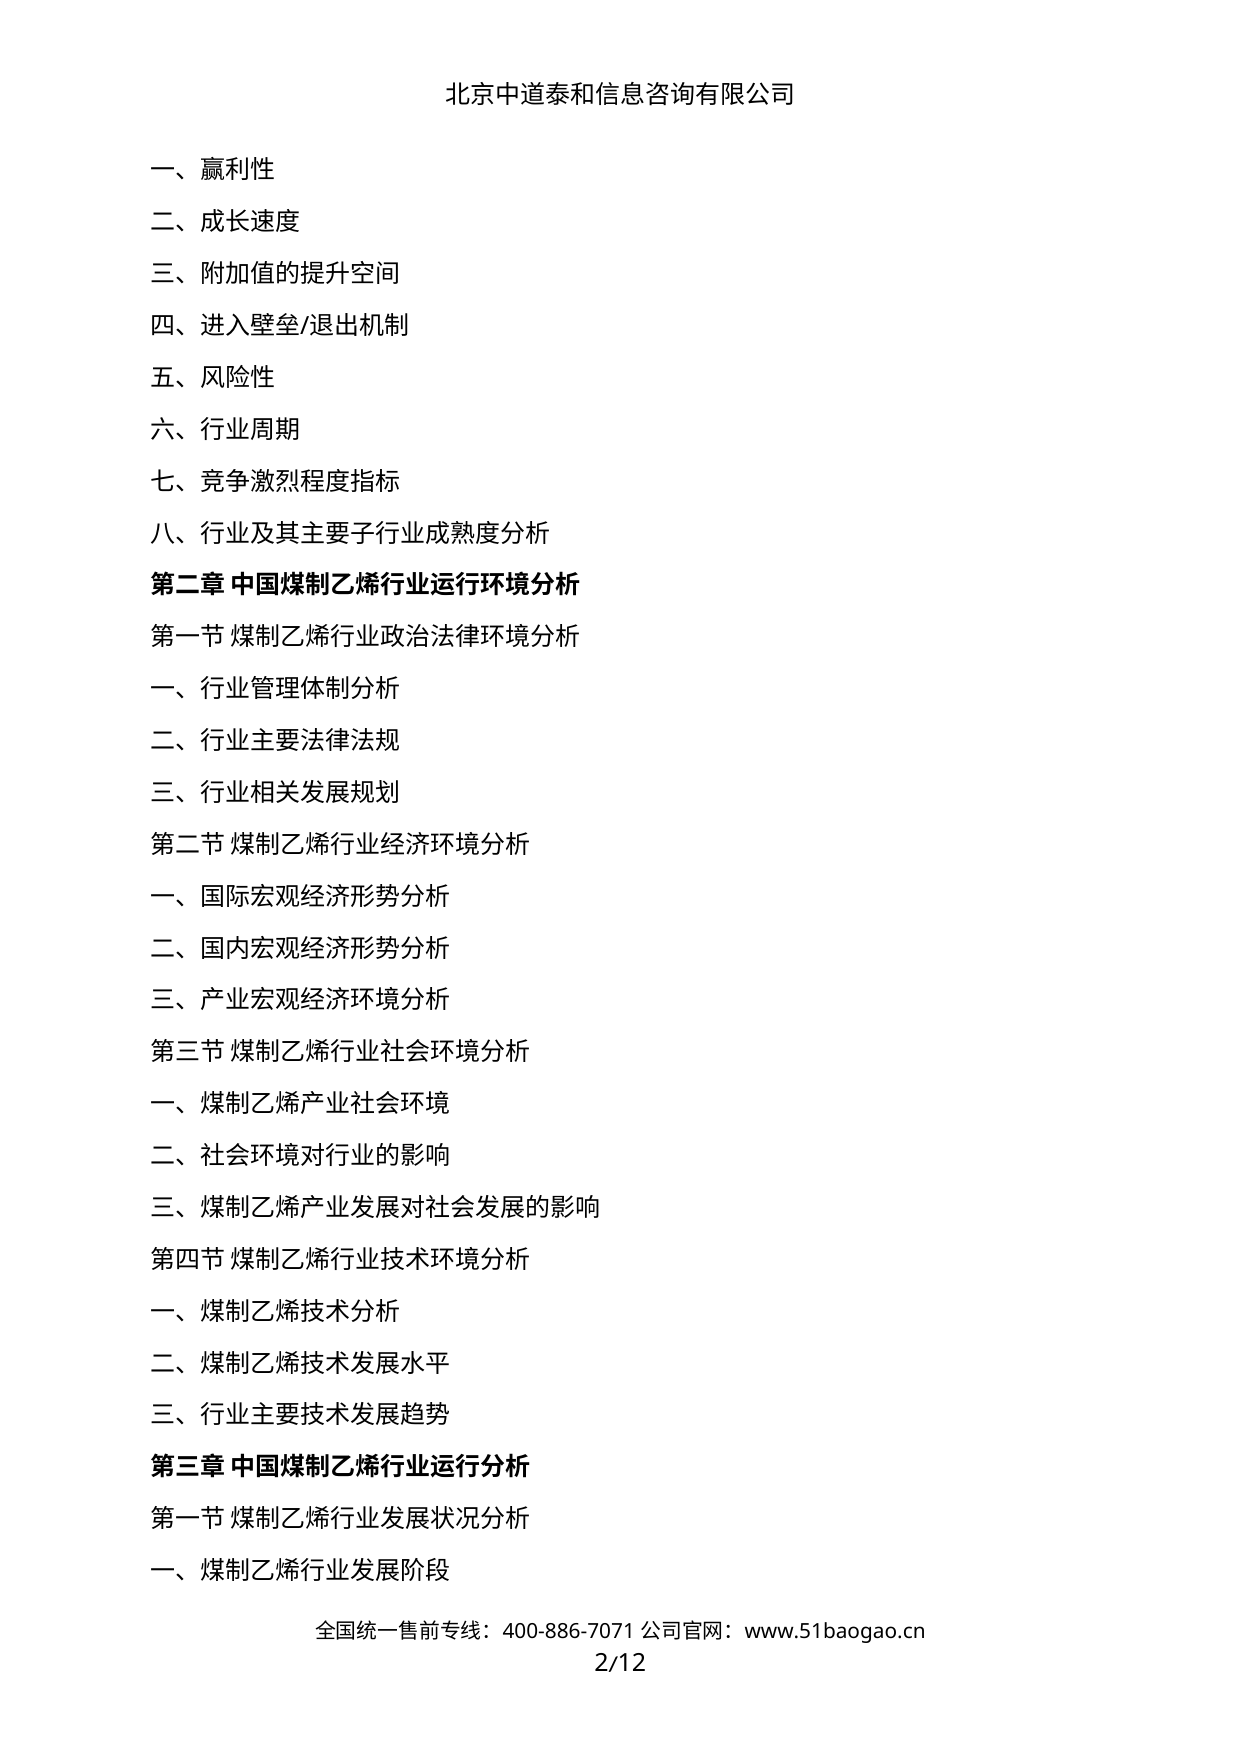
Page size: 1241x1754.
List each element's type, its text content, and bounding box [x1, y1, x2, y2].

text 第二节 煤制乙烯行业经济环境分析 [150, 824, 1090, 861]
text 第二章 中国煤制乙烯行业运行环境分析 [150, 565, 1090, 601]
text 三、行业主要技术发展趋势 [150, 1395, 1090, 1431]
text 一、赢利性 [150, 150, 1090, 186]
text 一、煤制乙烯技术分析 [150, 1291, 1090, 1327]
text 第四节 煤制乙烯行业技术环境分析 [150, 1239, 1090, 1276]
text 二、行业主要法律法规 [150, 721, 1090, 757]
text 一、煤制乙烯行业发展阶段 [150, 1551, 1090, 1587]
text 第三节 煤制乙烯行业社会环境分析 [150, 1032, 1090, 1068]
text 第一节 煤制乙烯行业发展状况分析 [150, 1499, 1090, 1535]
text 二、成长速度 [150, 202, 1090, 238]
text 三、产业宏观经济环境分析 [150, 980, 1090, 1016]
text 二、社会环境对行业的影响 [150, 1136, 1090, 1172]
text 三、煤制乙烯产业发展对社会发展的影响 [150, 1187, 1090, 1224]
text 一、国际宏观经济形势分析 [150, 876, 1090, 912]
text 五、风险性 [150, 357, 1090, 394]
text 三、附加值的提升空间 [150, 254, 1090, 290]
text 八、行业及其主要子行业成熟度分析 [150, 513, 1090, 549]
text 一、煤制乙烯产业社会环境 [150, 1084, 1090, 1120]
text 二、国内宏观经济形势分析 [150, 928, 1090, 964]
text 七、竞争激烈程度指标 [150, 461, 1090, 497]
text 一、行业管理体制分析 [150, 669, 1090, 705]
text 第三章 中国煤制乙烯行业运行分析 [150, 1447, 1090, 1483]
text 四、进入壁垒/退出机制 [150, 306, 1090, 342]
text 六、行业周期 [150, 409, 1090, 446]
text 三、行业相关发展规划 [150, 772, 1090, 809]
text 第一节 煤制乙烯行业政治法律环境分析 [150, 617, 1090, 653]
text 二、煤制乙烯技术发展水平 [150, 1343, 1090, 1379]
